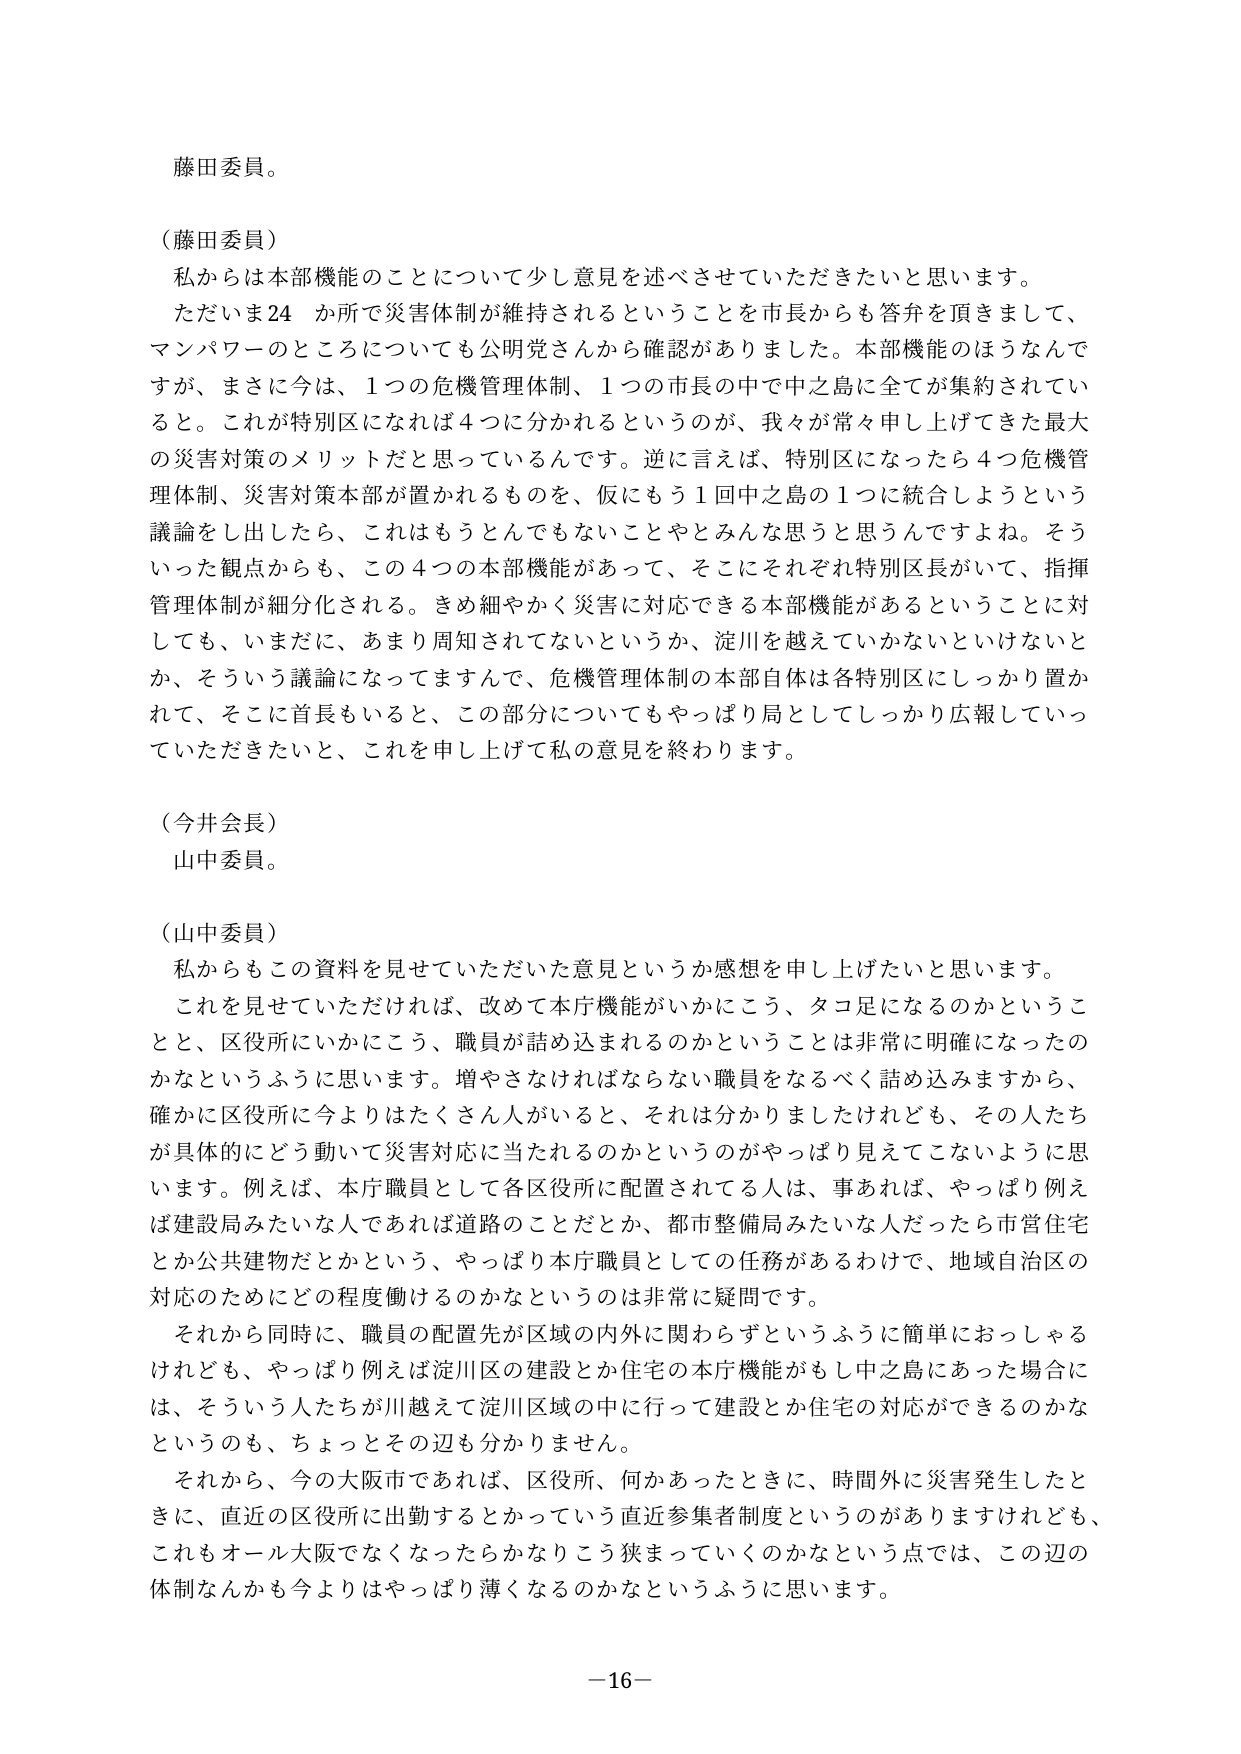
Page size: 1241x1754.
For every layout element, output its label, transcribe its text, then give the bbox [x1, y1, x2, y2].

text 私からもこの資料を見せていただいた意見というか感想を申し上げたいと思います。 [149, 950, 1091, 986]
text （藤田委員） [149, 221, 1091, 257]
text 藤田委員。 [149, 148, 1091, 184]
text ただいま24か所で災害体制が維持されるということを市長からも答弁を頂きまして、マンパワーのところについても公明党さんから確認がありました。本部機能のほうなんですが、まさに今は、１つの危機管理体制、１つの市長の中で中之島に全てが集約されていると。これが特別区になれば４つに分かれるというのが、我々が常々申し上げてきた最大の災害対策のメリットだと思っているんです。逆に言えば、特別区になったら４つ危機管理体制、災害対策本部が置かれるものを、仮にもう１回中之島の１つに統合しようという議論をし出したら、これはもうとんでもないことやとみんな思うと思うんですよね。そういった観点からも、この４つの本部機能があって、そこにそれぞれ特別区長がいて、指揮管理体制が細分化される。きめ細やかく災害に対応できる本部機能があるということに対しても、いまだに、あまり周知されてないというか、淀川を越えていかないといけないとか、そういう議論になってますんで、危機管理体制の本部自体は各特別区にしっかり置かれて、そこに首長もいると、この部分についてもやっぱり局としてしっかり広報していっていただきたいと、これを申し上げて私の意見を終わります。 [149, 294, 1091, 768]
text それから、今の大阪市であれば、区役所、何かあったときに、時間外に災害発生したときに、直近の区役所に出勤するとかっていう直近参集者制度というのがありますけれども、これもオール大阪でなくなったらかなりこう狭まっていくのかなという点では、この辺の体制なんかも今よりはやっぱり薄くなるのかなというふうに思います。 [149, 1460, 1091, 1606]
text それから同時に、職員の配置先が区域の内外に関わらずというふうに簡単におっしゃるけれども、やっぱり例えば淀川区の建設とか住宅の本庁機能がもし中之島にあった場合には、そういう人たちが川越えて淀川区域の中に行って建設とか住宅の対応ができるのかなというのも、ちょっとその辺も分かりません。 [149, 1314, 1091, 1460]
text これを見せていただければ、改めて本庁機能がいかにこう、タコ足になるのかということと、区役所にいかにこう、職員が詰め込まれるのかということは非常に明確になったのかなというふうに思います。増やさなければならない職員をなるべく詰め込みますから、確かに区役所に今よりはたくさん人がいると、それは分かりましたけれども、その人たちが具体的にどう動いて災害対応に当たれるのかというのがやっぱり見えてこないように思います。例えば、本庁職員として各区役所に配置されてる人は、事あれば、やっぱり例えば建設局みたいな人であれば道路のことだとか、都市整備局みたいな人だったら市営住宅とか公共建物だとかという、やっぱり本庁職員としての任務があるわけで、地域自治区の対応のためにどの程度働けるのかなというのは非常に疑問です。 [149, 986, 1091, 1314]
text （山中委員） [149, 913, 1091, 950]
text （今井会長） [149, 804, 1091, 841]
text 山中委員。 [149, 841, 1091, 877]
text 私からは本部機能のことについて少し意見を述べさせていただきたいと思います。 [149, 257, 1091, 294]
